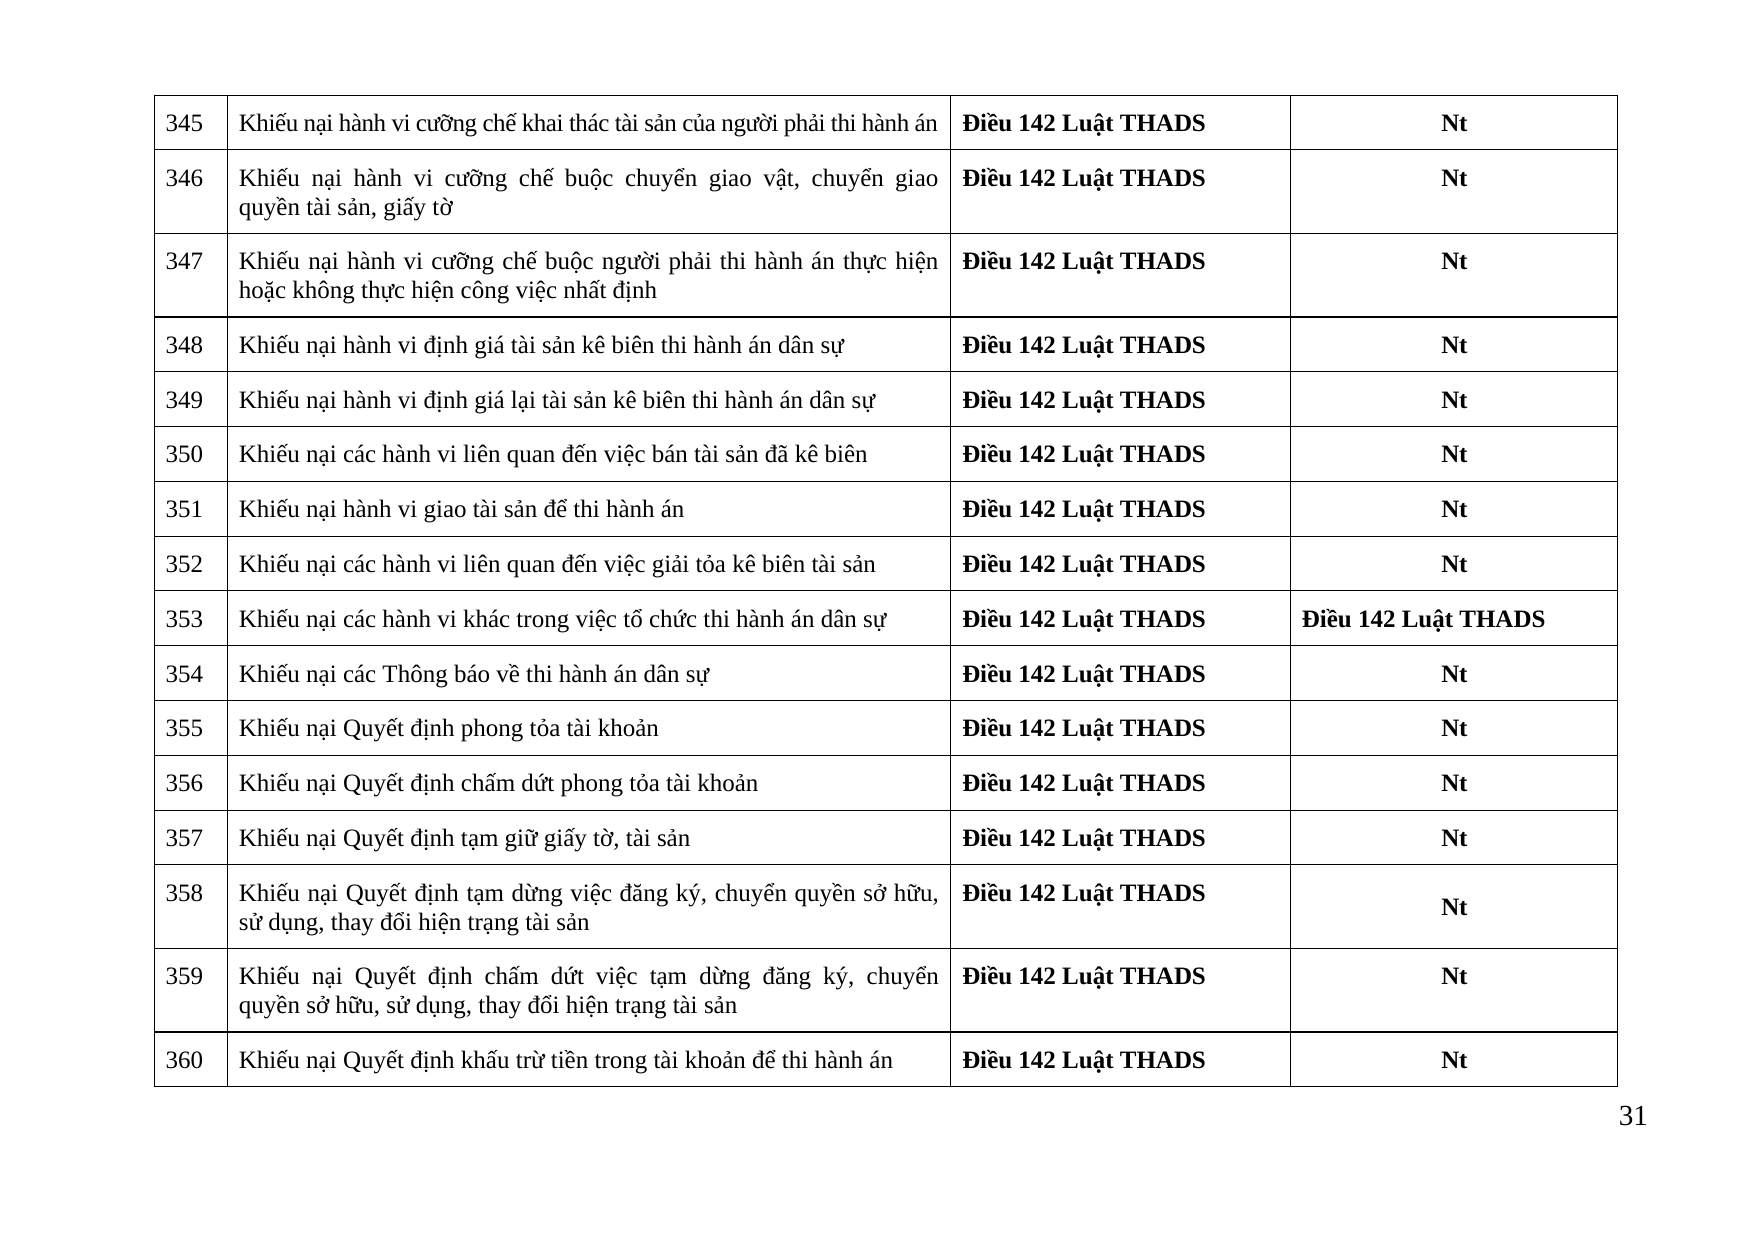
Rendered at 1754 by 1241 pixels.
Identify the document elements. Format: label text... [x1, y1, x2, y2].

table_cell Khiếu nại hành vi cưỡng chế buộc người phải thi hành án thực hiện hoặc không thực hiện công việc nhất định [228, 234, 950, 316]
table_cell Điều 142 Luật THADS [951, 537, 1290, 590]
table_cell 353 [155, 591, 227, 645]
table_cell Điều 142 Luật THADS [951, 234, 1290, 316]
table_cell Nt [1291, 482, 1617, 536]
table_cell Khiếu nại các hành vi liên quan đến việc giải tỏa kê biên tài sản [228, 537, 950, 590]
table_cell 349 [155, 372, 227, 426]
table_cell Điều 142 Luật THADS [951, 811, 1290, 864]
table_cell 359 [155, 949, 227, 1031]
table_cell Nt [1291, 701, 1617, 755]
table_cell Nt [1291, 427, 1617, 481]
table_cell 348 [155, 318, 227, 371]
table_cell 354 [155, 646, 227, 700]
table_cell Điều 142 Luật THADS [951, 949, 1290, 1031]
table_cell Khiếu nại hành vi cưỡng chế buộc chuyển giao vật, chuyển giao quyền tài sản, giấy tờ [228, 150, 950, 233]
table_cell Nt [1291, 234, 1617, 316]
table_cell Điều 142 Luật THADS [951, 96, 1290, 149]
table_cell Điều 142 Luật THADS [951, 701, 1290, 755]
table_cell Khiếu nại Quyết định chấm dứt phong tỏa tài khoản [228, 756, 950, 809]
table_cell 351 [155, 482, 227, 536]
table_cell Nt [1291, 318, 1617, 371]
table_cell Điều 142 Luật THADS [1291, 591, 1617, 645]
table_cell 352 [155, 537, 227, 590]
table_cell Nt [1291, 1033, 1617, 1086]
table_cell Điều 142 Luật THADS [951, 591, 1290, 645]
table_cell 357 [155, 811, 227, 864]
table_cell Điều 142 Luật THADS [951, 318, 1290, 371]
table_cell Nt [1291, 646, 1617, 700]
table_cell Nt [1291, 372, 1617, 426]
table_cell Điều 142 Luật THADS [951, 865, 1290, 948]
table_cell 360 [155, 1033, 227, 1086]
table_cell Nt [1291, 865, 1617, 948]
table_cell Nt [1291, 949, 1617, 1031]
table_cell Khiếu nại hành vi giao tài sản để thi hành án [228, 482, 950, 536]
table_cell Điều 142 Luật THADS [951, 427, 1290, 481]
table_cell Khiếu nại hành vi định giá lại tài sản kê biên thi hành án dân sự [228, 372, 950, 426]
table_cell Khiếu nại các hành vi khác trong việc tổ chức thi hành án dân sự [228, 591, 950, 645]
table_cell Khiếu nại hành vi cưỡng chế khai thác tài sản của người phải thi hành án [228, 96, 950, 149]
table_cell Khiếu nại Quyết định chấm dứt việc tạm dừng đăng ký, chuyển quyền sở hữu, sử dụng, thay đổi hiện trạng tài sản [228, 949, 950, 1031]
table_cell Điều 142 Luật THADS [951, 372, 1290, 426]
table_cell 356 [155, 756, 227, 809]
table_cell 358 [155, 865, 227, 948]
table_cell Điều 142 Luật THADS [951, 482, 1290, 536]
table_cell 346 [155, 150, 227, 233]
table_cell Nt [1291, 811, 1617, 864]
table_cell Điều 142 Luật THADS [951, 150, 1290, 233]
table_cell 350 [155, 427, 227, 481]
table_cell Nt [1291, 150, 1617, 233]
table_cell Khiếu nại các hành vi liên quan đến việc bán tài sản đã kê biên [228, 427, 950, 481]
table_cell Khiếu nại Quyết định phong tỏa tài khoản [228, 701, 950, 755]
table_cell Khiếu nại Quyết định khấu trừ tiền trong tài khoản để thi hành án [228, 1033, 950, 1086]
table_cell Điều 142 Luật THADS [951, 646, 1290, 700]
table_cell Nt [1291, 537, 1617, 590]
table_cell Khiếu nại các Thông báo về thi hành án dân sự [228, 646, 950, 700]
table_cell Khiếu nại Quyết định tạm dừng việc đăng ký, chuyển quyền sở hữu, sử dụng, thay đổi hiện trạng tài sản [228, 865, 950, 948]
table_cell Điều 142 Luật THADS [951, 756, 1290, 809]
table_cell Điều 142 Luật THADS [951, 1033, 1290, 1086]
table_cell Khiếu nại hành vi định giá tài sản kê biên thi hành án dân sự [228, 318, 950, 371]
table_cell Nt [1291, 756, 1617, 809]
table_cell 355 [155, 701, 227, 755]
table_cell Nt [1291, 96, 1617, 149]
table_cell Khiếu nại Quyết định tạm giữ giấy tờ, tài sản [228, 811, 950, 864]
table_cell 345 [155, 96, 227, 149]
table_cell 347 [155, 234, 227, 316]
